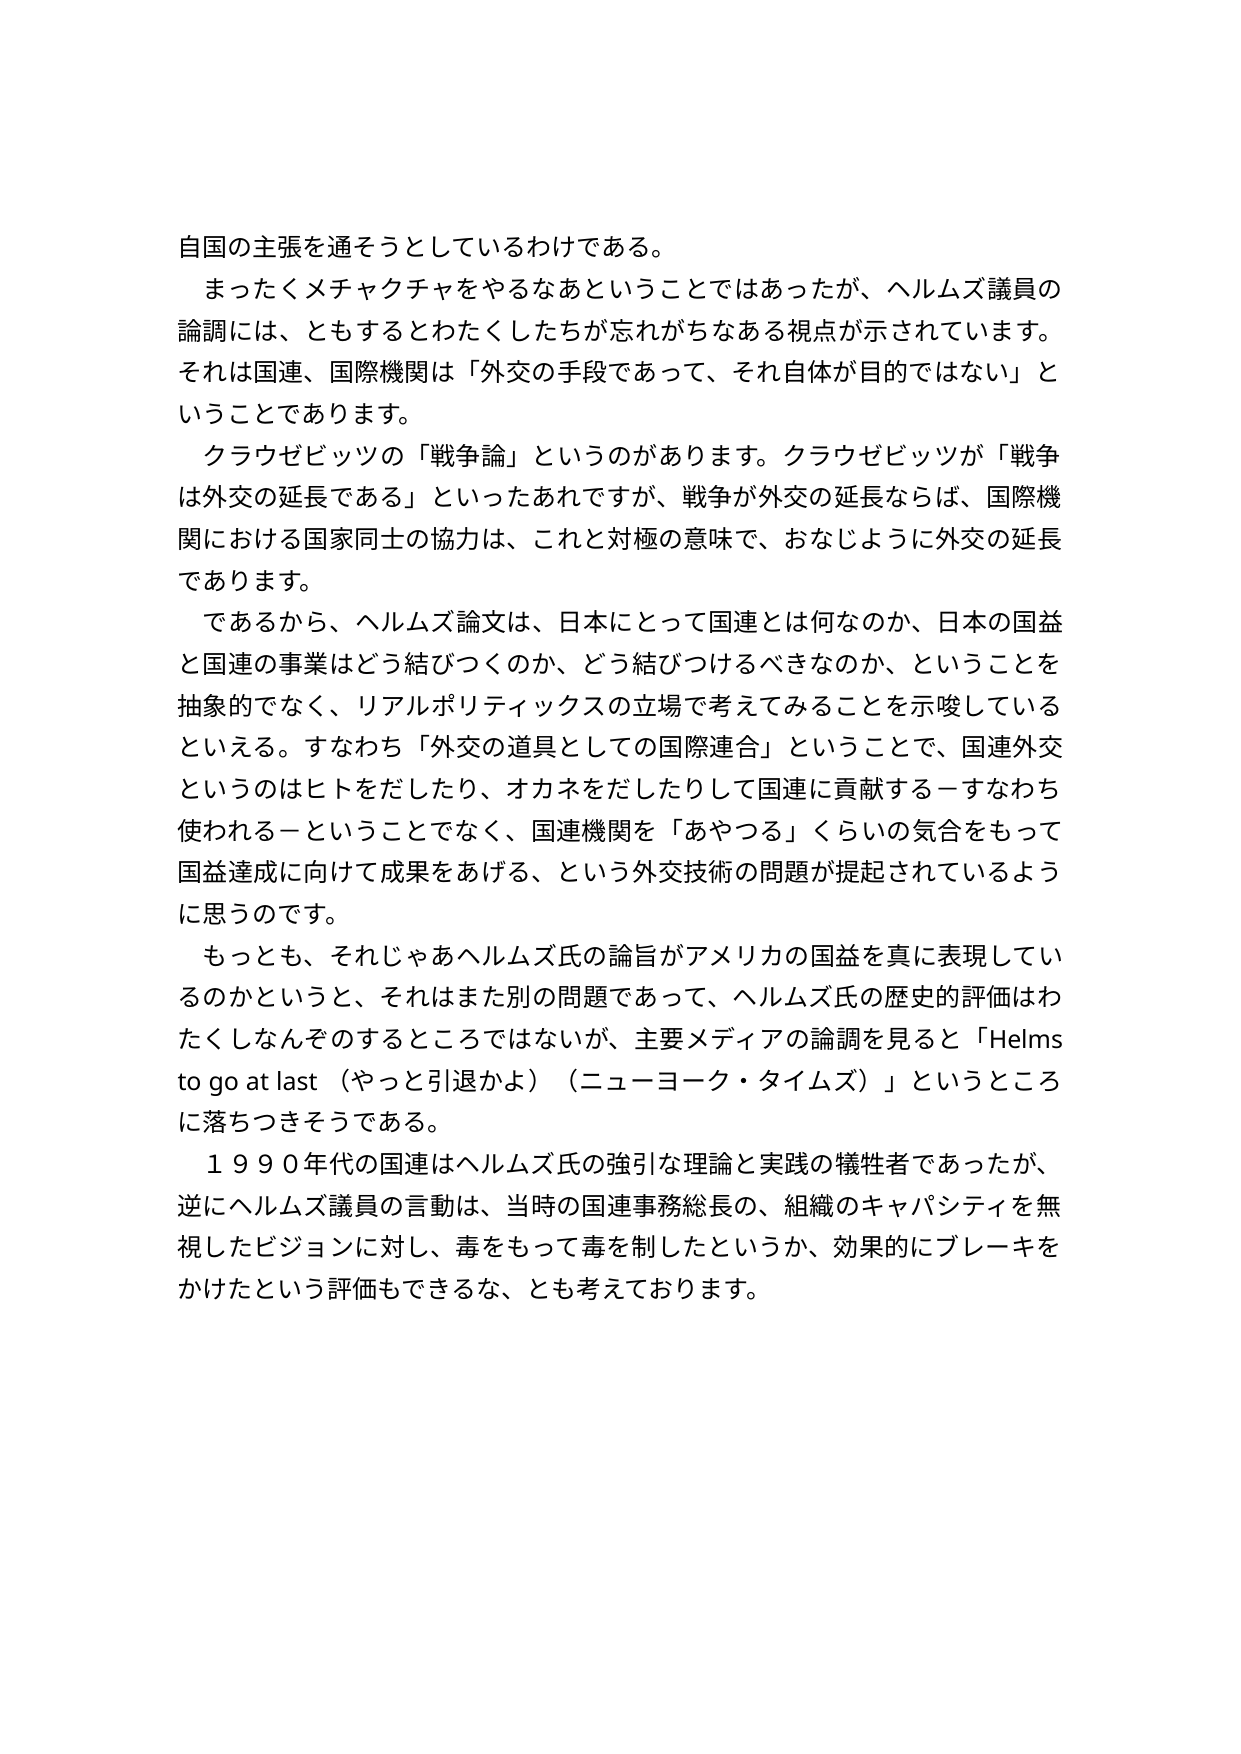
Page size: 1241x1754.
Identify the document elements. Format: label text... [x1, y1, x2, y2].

text まったくメチャクチャをやるなあということではあったが、ヘルムズ議員の論調には、ともするとわたくしたちが忘れがちなある視点が示されています。それは国連、国際機関は「外交の手段であって、それ自体が目的ではない」ということであります。 [177, 267, 1063, 433]
text １９９０年代の国連はヘルムズ氏の強引な理論と実践の犠牲者であったが、逆にヘルムズ議員の言動は、当時の国連事務総長の、組織のキャパシティを無視したビジョンに対し、毒をもって毒を制したというか、効果的にブレーキをかけたという評価もできるな、とも考えております。 [177, 1142, 1063, 1308]
text クラウゼビッツの「戦争論」というのがあります。クラウゼビッツが「戦争は外交の延長である」といったあれですが、戦争が外交の延長ならば、国際機関における国家同士の協力は、これと対極の意味で、おなじように外交の延長であります。 [177, 433, 1063, 600]
text もっとも、それじゃあヘルムズ氏の論旨がアメリカの国益を真に表現しているのかというと、それはまた別の問題であって、ヘルムズ氏の歴史的評価はわたくしなんぞのするところではないが、主要メディアの論調を見ると「Helms to go at last （やっと引退かよ）（ニューヨーク・タイムズ）」というところに落ちつきそうである。 [177, 933, 1063, 1142]
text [177, 225, 1063, 267]
text であるから、ヘルムズ論文は、日本にとって国連とは何なのか、日本の国益と国連の事業はどう結びつくのか、どう結びつけるべきなのか、ということを抽象的でなく、リアルポリティックスの立場で考えてみることを示唆しているといえる。すなわち「外交の道具としての国際連合」ということで、国連外交というのはヒトをだしたり、オカネをだしたりして国連に貢献する－すなわち使われる－ということでなく、国連機関を「あやつる」くらいの気合をもって国益達成に向けて成果をあげる、という外交技術の問題が提起されているように思うのです。 [177, 600, 1063, 933]
